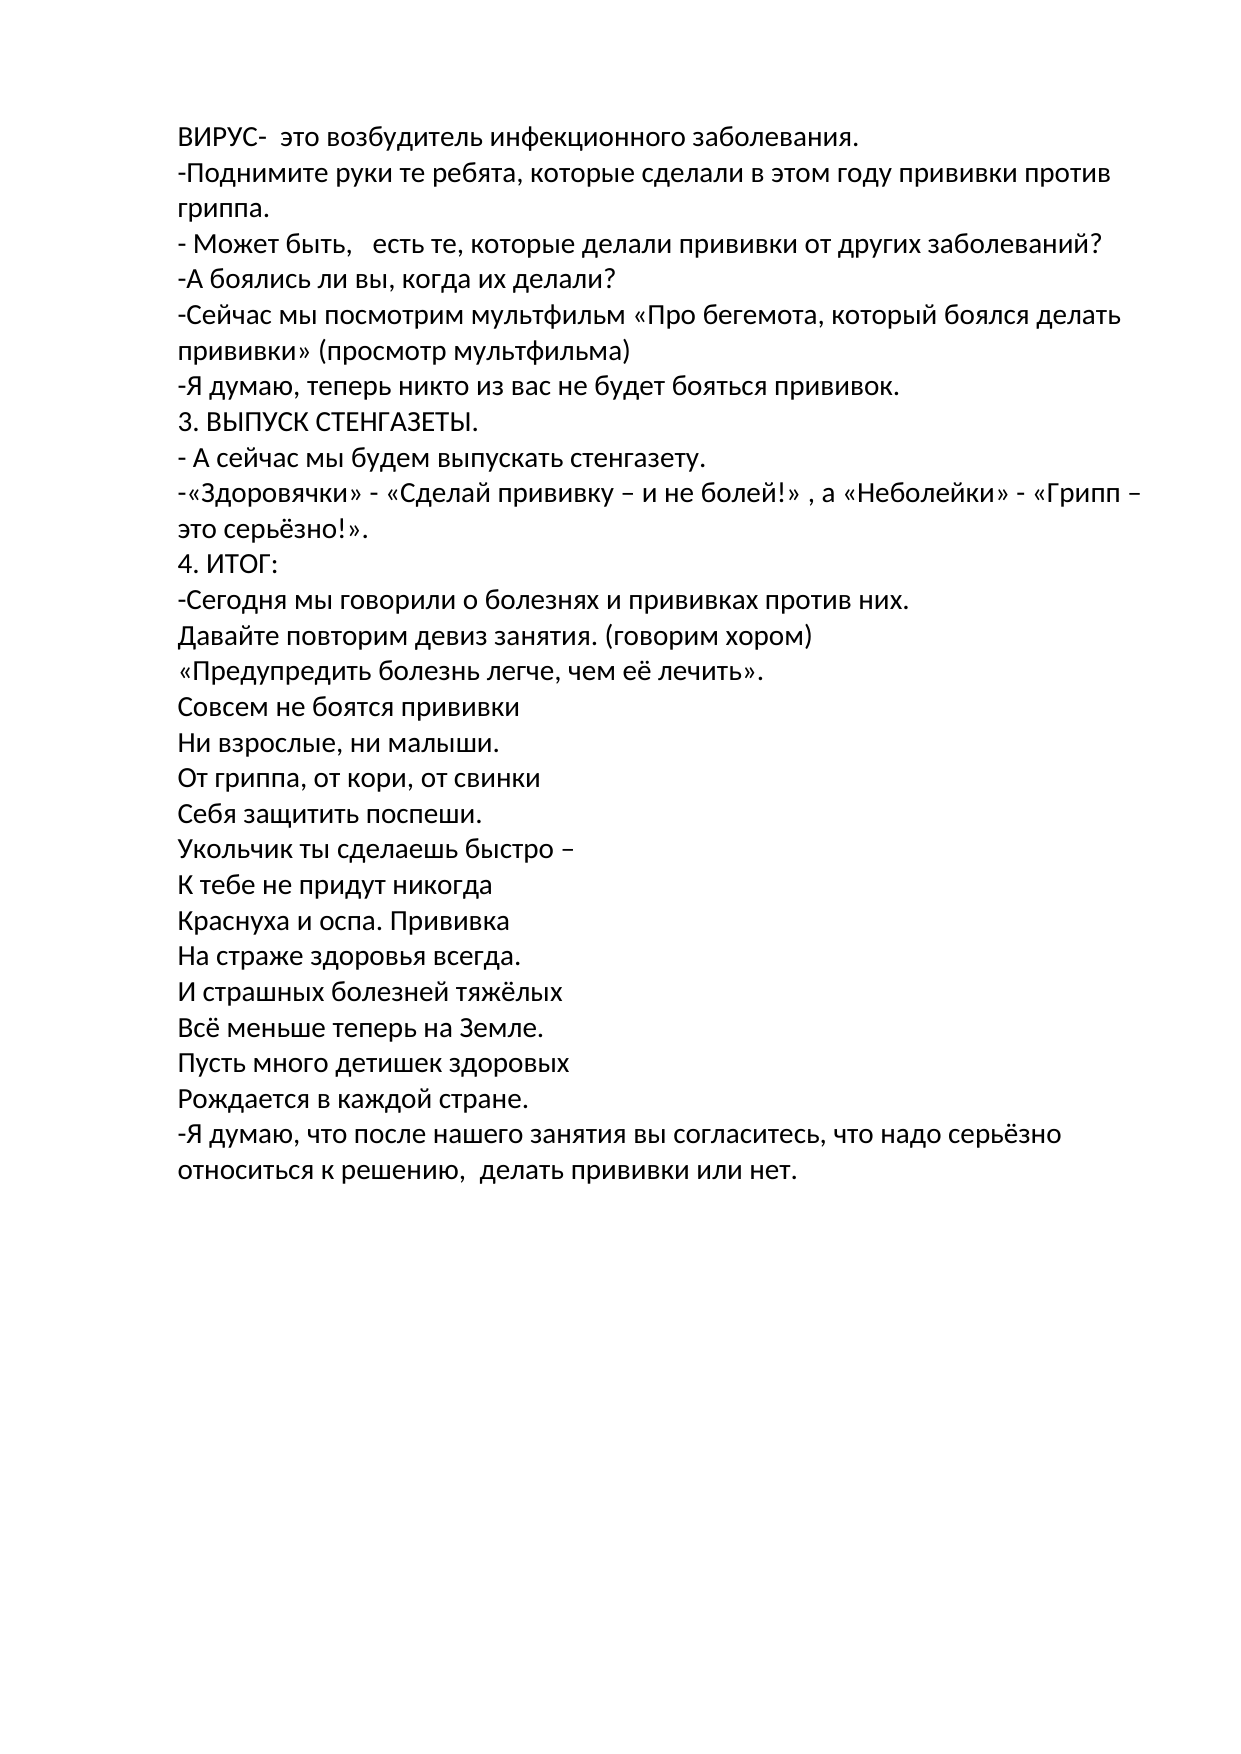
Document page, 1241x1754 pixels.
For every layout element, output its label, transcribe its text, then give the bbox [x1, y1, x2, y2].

text Себя защитить поспеши. [177, 795, 1152, 831]
text -Сейчас мы посмотрим мультфильм «Про бегемота, который боялся делать прививки» (просмотр мультфильма) [177, 296, 1152, 367]
text -Сегодня мы говорили о болезнях и прививках против них. [177, 581, 1152, 617]
text 4. ИТОГ: [177, 546, 1152, 581]
text Краснуха и оспа. Прививка [177, 902, 1152, 937]
text И страшных болезней тяжёлых [177, 973, 1152, 1009]
text -Я думаю, теперь никто из вас не будет бояться прививок. [177, 367, 1152, 403]
text Пусть много детишек здоровых [177, 1044, 1152, 1080]
text На страже здоровья всегда. [177, 937, 1152, 973]
text Совсем не боятся прививки [177, 688, 1152, 724]
text Укольчик ты сделаешь быстро – [177, 831, 1152, 866]
text 3. ВЫПУСК СТЕНГАЗЕТЫ. [177, 403, 1152, 439]
text «Предупредить болезнь легче, чем её лечить». [177, 652, 1152, 688]
text - Может быть, есть те, которые делали прививки от других заболеваний? [177, 225, 1152, 261]
text Рождается в каждой стране. [177, 1080, 1152, 1116]
text Ни взрослые, ни малыши. [177, 724, 1152, 759]
text Давайте повторим девиз занятия. (говорим хором) [177, 617, 1152, 652]
text ВИРУС- это возбудитель инфекционного заболевания. [177, 118, 1152, 154]
text -Я думаю, что после нашего занятия вы согласитесь, что надо серьёзно относиться к решению, делать прививки или нет. [177, 1116, 1152, 1187]
text -А боялись ли вы, когда их делали? [177, 261, 1152, 296]
text -«Здоровячки» - «Сделай прививку – и не болей!» , а «Неболейки» - «Грипп – это серьёзно!». [177, 474, 1152, 546]
text -Поднимите руки те ребята, которые сделали в этом году прививки против гриппа. [177, 154, 1152, 225]
text - А сейчас мы будем выпускать стенгазету. [177, 439, 1152, 474]
text От гриппа, от кори, от свинки [177, 759, 1152, 795]
text Всё меньше теперь на Земле. [177, 1009, 1152, 1044]
text К тебе не придут никогда [177, 866, 1152, 902]
